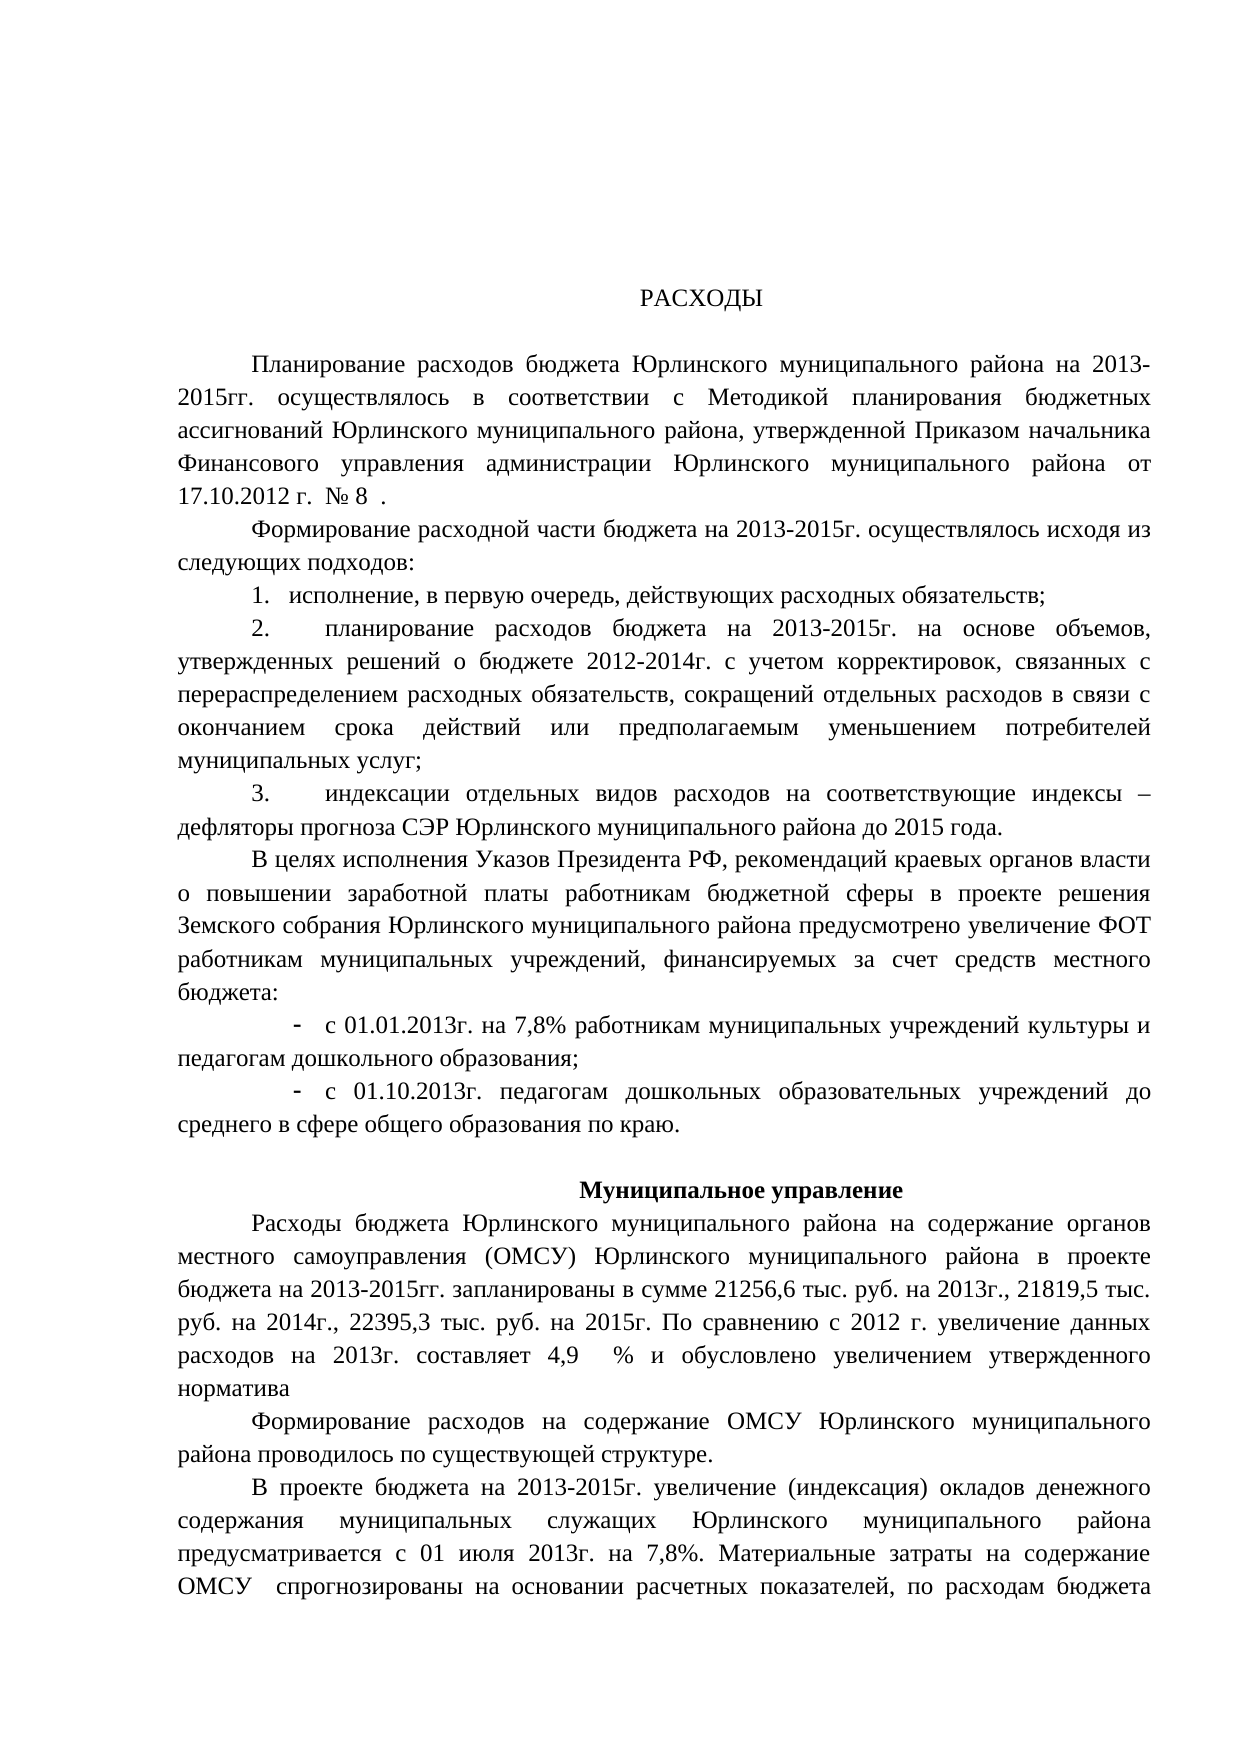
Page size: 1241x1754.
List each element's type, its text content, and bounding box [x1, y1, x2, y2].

list Муниципальное управление [330, 1175, 1152, 1203]
text РАСХОДЫ [177, 283, 1152, 312]
list В целях исполнения Указов Президента РФ, рекомендаций краевых органов власти о повышении заработной платы работникам бюджетной сферы в проекте решения Земского собрания Юрлинского муниципального района предусмотрено увеличение ФОТ работникам муниципальных учреждений, финансируемых за счет средств местного бюджета: [177, 844, 1152, 1005]
list индексации отдельных видов расходов на соответствующие индексы – дефляторы прогноза СЭР Юрлинского муниципального района до 2015 года. [177, 778, 1152, 840]
list Расходы бюджета Юрлинского муниципального района на содержание органов местного самоуправления (ОМСУ) Юрлинского муниципального района в проекте бюджета на 2013-2015гг. запланированы в сумме 21256,6 тыс. руб. на 2013г., 21819,5 тыс. руб. на 2014г., 22395,3 тыс. руб. на 2015г. По сравнению с 2012 г. увеличение данных расходов на 2013г. составляет 4,9 % и обусловлено увеличением утвержденного норматива [177, 1208, 1152, 1402]
list с 01.10.2013г. педагогам дошкольных образовательных учреждений до среднего в сфере общего образования по краю. [177, 1076, 1152, 1137]
list планирование расходов бюджета на 2013-2015г. на основе объемов, утвержденных решений о бюджете 2012-2014г. с учетом корректировок, связанных с перераспределением расходных обязательств, сокращений отдельных расходов в связи с окончанием срока действий или предполагаемым уменьшением потребителей муниципальных услуг; [177, 613, 1152, 774]
list Формирование расходов на содержание ОМСУ Юрлинского муниципального района проводилось по существующей структуре. [177, 1406, 1152, 1468]
list с 01.01.2013г. на 7,8% работникам муниципальных учреждений культуры и педагогам дошкольного образования; [177, 1010, 1152, 1071]
list исполнение, в первую очередь, действующих расходных обязательств; [251, 580, 1152, 609]
text Формирование расходной части бюджета на 2013-2015г. осуществлялось исходя из следующих подходов: [177, 514, 1152, 576]
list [177, 1472, 1152, 1600]
text Планирование расходов бюджета Юрлинского муниципального района на 2013-2015гг. осуществлялось в соответствии с Методикой планирования бюджетных ассигнований Юрлинского муниципального района, утвержденной Приказом начальника Финансового управления администрации Юрлинского муниципального района от 17.10.2012 г. № 8 . [177, 349, 1152, 510]
